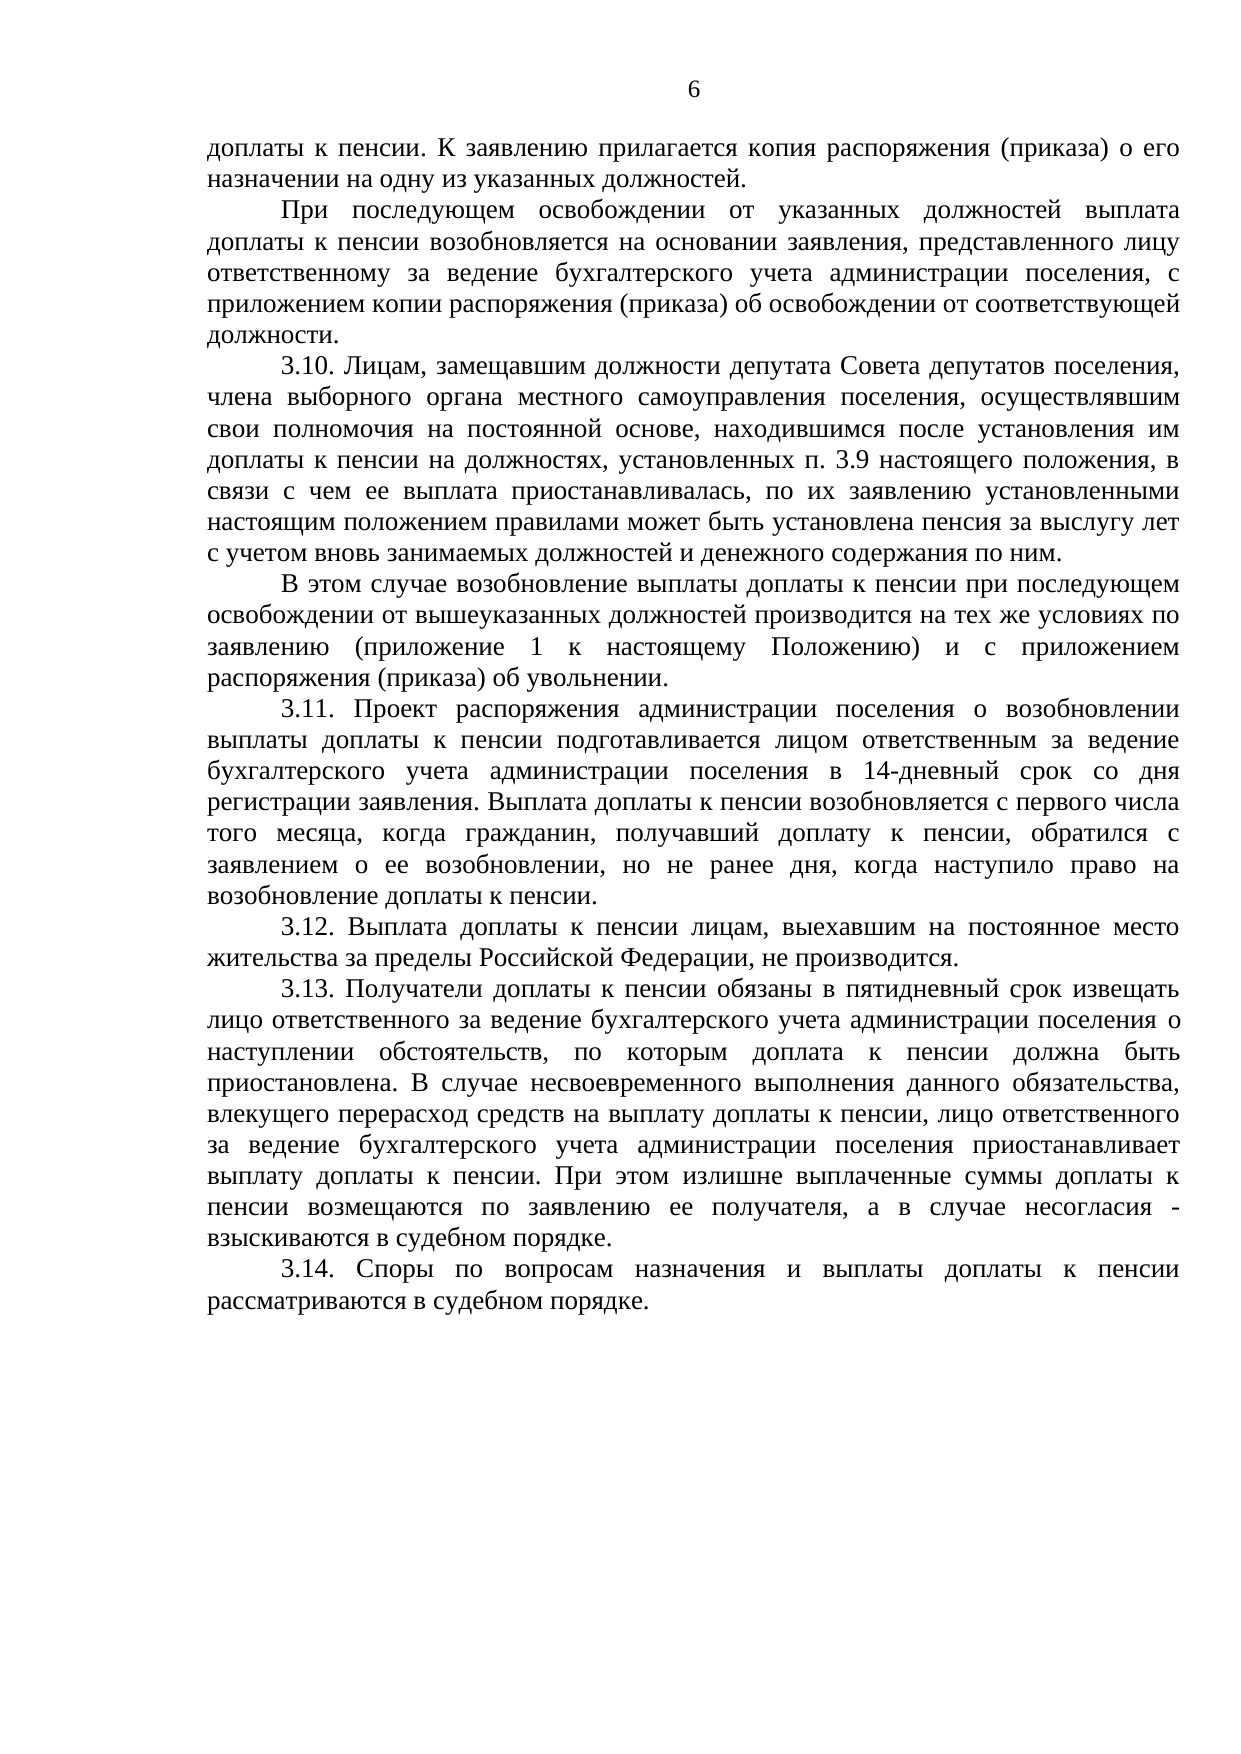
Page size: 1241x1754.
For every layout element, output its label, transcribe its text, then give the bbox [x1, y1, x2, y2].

text В этом случае возобновление выплаты доплаты к пенсии при последующем освобождении от вышеуказанных должностей производится на тех же условиях по заявлению (приложение 1 к настоящему Положению) и с приложением распоряжения (приказа) об увольнении. [207, 567, 1181, 692]
text 3.10. Лицам, замещавшим должности депутата Совета депутатов поселения, члена выборного органа местного самоуправления поселения, осуществлявшим свои полномочия на постоянной основе, находившимся после установления им доплаты к пенсии на должностях, установленных п. 3.9 настоящего положения, в связи с чем ее выплата приостанавливалась, по их заявлению установленными настоящим положением правилами может быть установлена пенсия за выслугу лет с учетом вновь занимаемых должностей и денежного содержания по ним. [207, 349, 1181, 567]
text 3.12. Выплата доплаты к пенсии лицам, выехавшим на постоянное место жительства за пределы Российской Федерации, не производится. [207, 910, 1181, 972]
text 3.11. Проект распоряжения администрации поселения о возобновлении выплаты доплаты к пенсии подготавливается лицом ответственным за ведение бухгалтерского учета администрации поселения в 14-дневный срок со дня регистрации заявления. Выплата доплаты к пенсии возобновляется с первого числа того месяца, когда гражданин, получавший доплату к пенсии, обратился с заявлением о ее возобновлении, но не ранее дня, когда наступило право на возобновление доплаты к пенсии. [207, 692, 1181, 910]
text При последующем освобождении от указанных должностей выплата доплаты к пенсии возобновляется на основании заявления, представленного лицу ответственному за ведение бухгалтерского учета администрации поселения, с приложением копии распоряжения (приказа) об освобождении от соответствующей должности. [207, 194, 1181, 349]
text 3.13. Получатели доплаты к пенсии обязаны в пятидневный срок извещать лицо ответственного за ведение бухгалтерского учета администрации поселения о наступлении обстоятельств, по которым доплата к пенсии должна быть приостановлена. В случае несвоевременного выполнения данного обязательства, влекущего перерасход средств на выплату доплаты к пенсии, лицо ответственного за ведение бухгалтерского учета администрации поселения приостанавливает выплату доплаты к пенсии. При этом излишне выплаченные суммы доплаты к пенсии возмещаются по заявлению ее получателя, а в случае несогласия - взыскиваются в судебном порядке. [207, 972, 1181, 1253]
text 3.14. Споры по вопросам назначения и выплаты доплаты к пенсии рассматриваются в судебном порядке. [207, 1253, 1181, 1315]
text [207, 131, 1181, 194]
